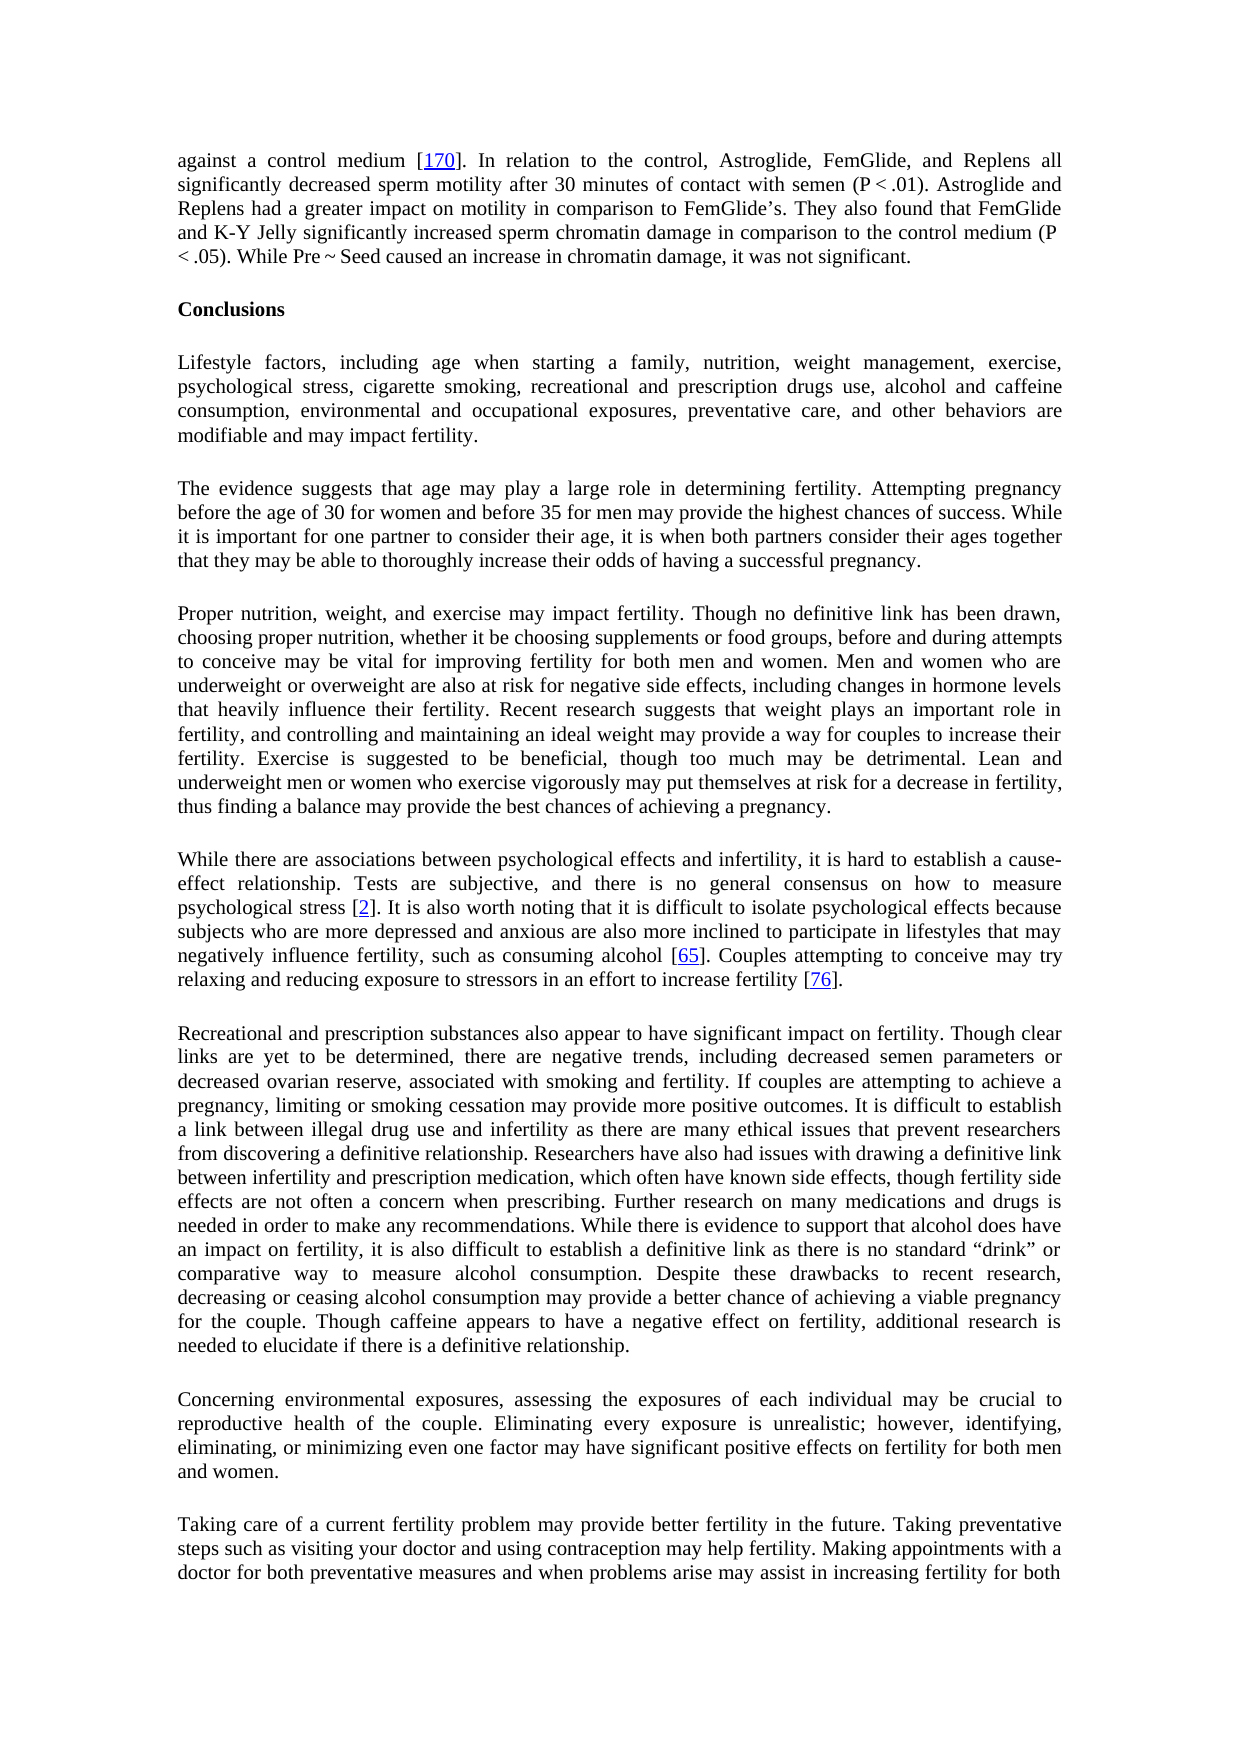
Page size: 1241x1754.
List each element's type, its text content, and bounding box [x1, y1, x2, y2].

text Recreational and prescription substances also appear to have significant impact on fertility. Though clear links are yet to be determined, there are negative trends, including decreased semen parameters or decreased ovarian reserve, associated with smoking and fertility. If couples are attempting to achieve a pregnancy, limiting or smoking cessation may provide more positive outcomes. It is difficult to establish a link between illegal drug use and infertility as there are many ethical issues that prevent researchers from discovering a definitive relationship. Researchers have also had issues with drawing a definitive link between infertility and prescription medication, which often have known side effects, though fertility side effects are not often a concern when prescribing. Further research on many medications and drugs is needed in order to make any recommendations. While there is evidence to support that alcohol does have an impact on fertility, it is also difficult to establish a definitive link as there is no standard “drink” or comparative way to measure alcohol consumption. Despite these drawbacks to recent research, decreasing or ceasing alcohol consumption may provide a better chance of achieving a viable pregnancy for the couple. Though caffeine appears to have a negative effect on fertility, additional research is needed to elucidate if there is a definitive relationship. [177, 1020, 1063, 1357]
text Proper nutrition, weight, and exercise may impact fertility. Though no definitive link has been drawn, choosing proper nutrition, whether it be choosing supplements or food groups, before and during attempts to conceive may be vital for improving fertility for both men and women. Men and women who are underweight or overweight are also at risk for negative side effects, including changes in hormone levels that heavily influence their fertility. Recent research suggests that weight plays an important role in fertility, and controlling and maintaining an ideal weight may provide a way for couples to increase their fertility. Exercise is suggested to be beneficial, though too much may be detrimental. Lean and underweight men or women who exercise vigorously may put themselves at risk for a decrease in fertility, thus finding a balance may provide the best chances of achieving a pregnancy. [177, 601, 1063, 818]
text Lifestyle factors, including age when starting a family, nutrition, weight management, exercise, psychological stress, cigarette smoking, recreational and prescription drugs use, alcohol and caffeine consumption, environmental and occupational exposures, preventative care, and other behaviors are modifiable and may impact fertility. [177, 350, 1063, 447]
text Concerning environmental exposures, assessing the exposures of each individual may be crucial to reproductive health of the couple. Eliminating every exposure is unrealistic; however, identifying, eliminating, or minimizing even one factor may have significant positive effects on fertility for both men and women. [177, 1386, 1063, 1483]
text While there are associations between psychological effects and infertility, it is hard to establish a cause-effect relationship. Tests are subjective, and there is no general consensus on how to measure psychological stress [2]. It is also worth noting that it is difficult to isolate psychological effects because subjects who are more depressed and anxious are also more inclined to participate in lifestyles that may negatively influence fertility, such as consuming alcohol [65]. Couples attempting to conceive may try relaxing and reducing exposure to stressors in an effort to increase fertility [76]. [177, 847, 1063, 991]
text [177, 148, 1063, 268]
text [177, 1512, 1063, 1584]
text The evidence suggests that age may play a large role in determining fertility. Attempting pregnancy before the age of 30 for women and before 35 for men may provide the highest chances of success. While it is important for one partner to consider their age, it is when both partners consider their ages together that they may be able to thoroughly increase their odds of having a successful pregnancy. [177, 476, 1063, 572]
text Conclusions [177, 297, 1063, 321]
